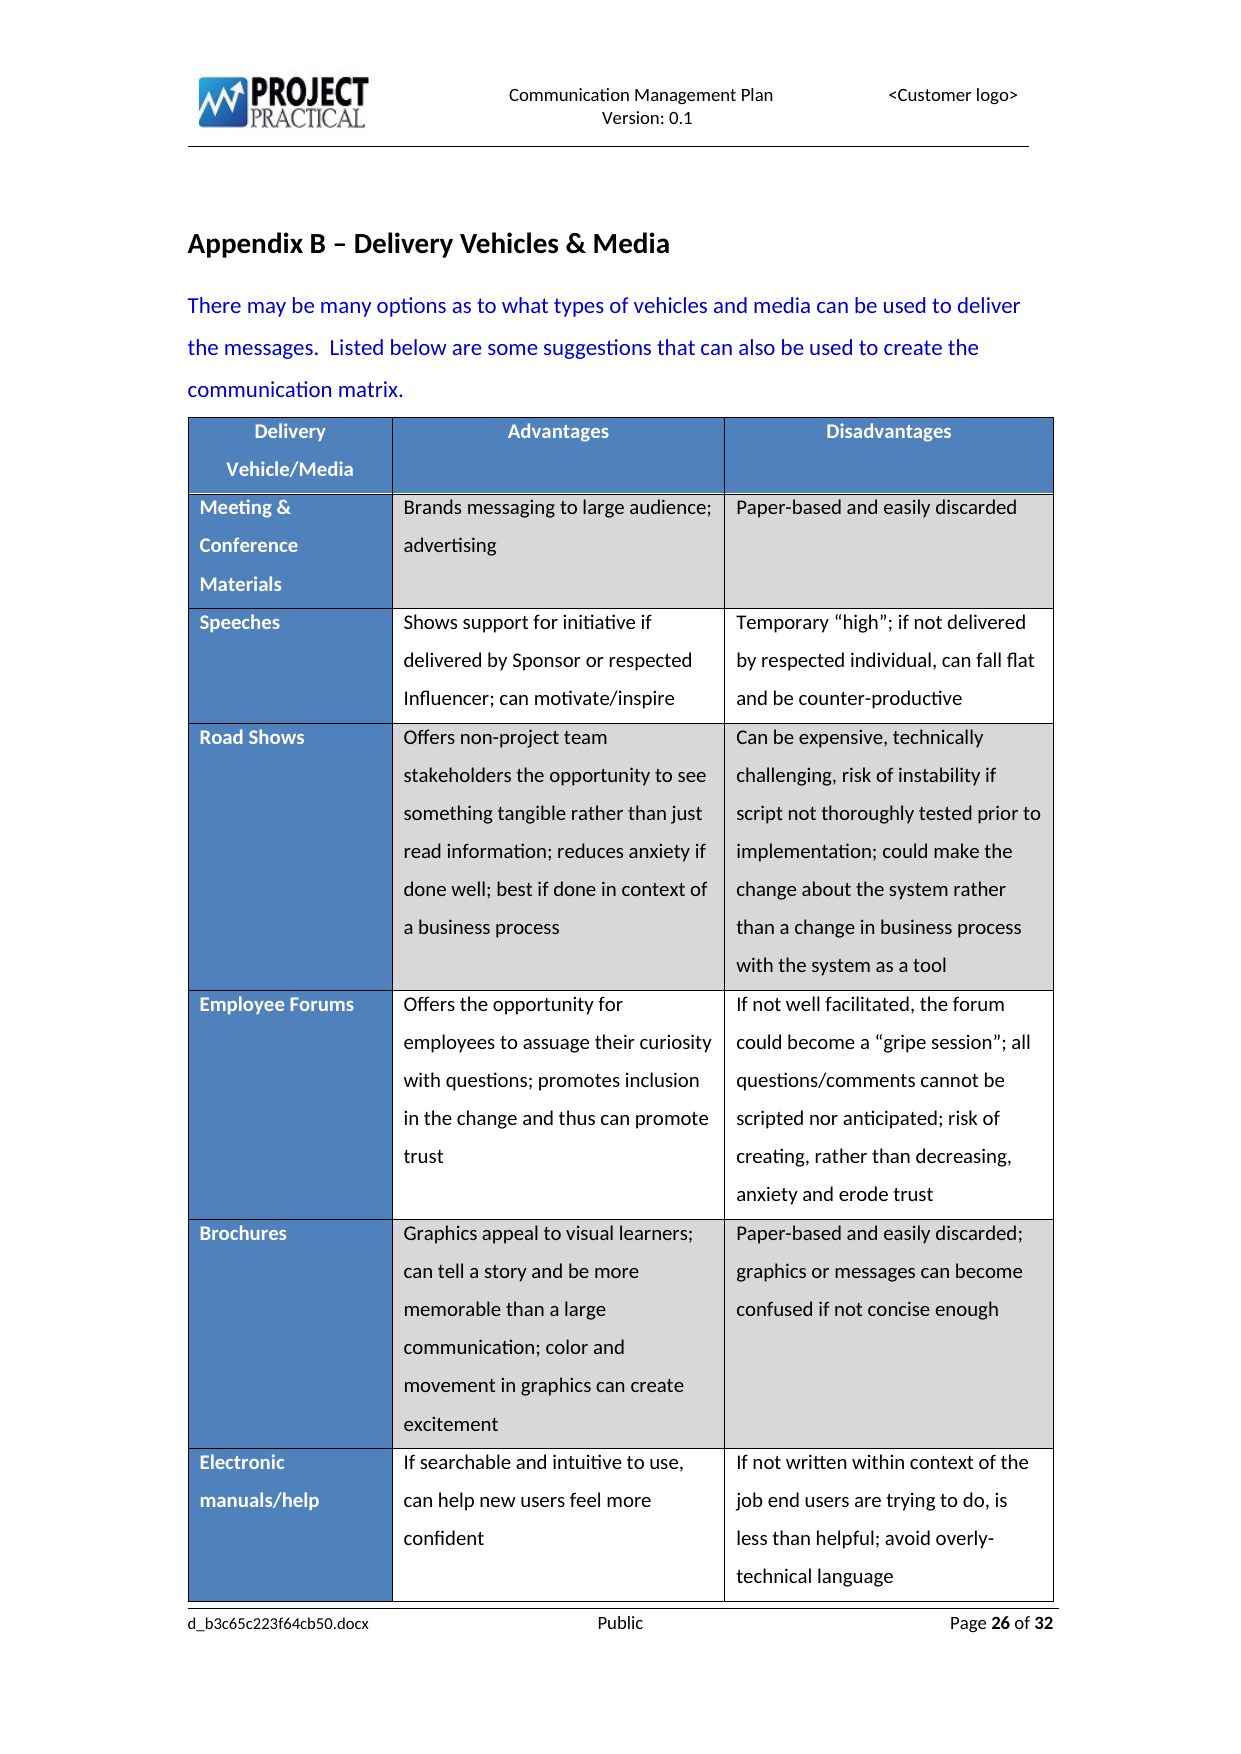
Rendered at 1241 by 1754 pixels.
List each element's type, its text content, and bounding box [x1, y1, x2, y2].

text There may be many options as to what types of vehicles and media can be used to deliver the messages. Listed below are some suggestions that can also be used to create the communication matrix. [187, 291, 1053, 403]
table_cell Speeches [189, 609, 392, 723]
picture [198, 60, 371, 146]
table_cell Brands messaging to large audience; advertising [393, 495, 724, 608]
table_header Advantages [393, 418, 724, 493]
table_cell Can be expensive, technically challenging, risk of instability if script not thoroughly tested prior to implementation; could make the change about the system rather than a change in business process with the system as a tool [725, 724, 1053, 990]
table_header Delivery Vehicle/Media [189, 418, 392, 493]
table_cell Meeting & Conference Materials [189, 495, 392, 608]
table_cell Offers non-project team stakeholders the opportunity to see something tangible rather than just read information; reduces anxiety if done well; best if done in context of a business process [393, 724, 724, 990]
table_cell Offers the opportunity for employees to assuage their curiosity with questions; promotes inclusion in the change and thus can promote trust [393, 991, 724, 1219]
table_cell If not written within context of the job end users are trying to do, is less than helpful; avoid overly-technical language [725, 1449, 1053, 1601]
table_header Disadvantages [725, 418, 1053, 493]
table_cell Brochures [189, 1220, 392, 1448]
table_cell Shows support for initiative if delivered by Sponsor or respected Influencer; can motivate/inspire [393, 609, 724, 723]
table_cell Employee Forums [189, 991, 392, 1219]
table_cell Paper-based and easily discarded [725, 495, 1053, 608]
table_cell Electronic manuals/help [189, 1449, 392, 1601]
table_cell Road Shows [189, 724, 392, 990]
table_cell Temporary “high”; if not delivered by respected individual, can fall flat and be counter-productive [725, 609, 1053, 723]
table_cell If searchable and intuitive to use, can help new users feel more confident [393, 1449, 724, 1601]
table_cell If not well facilitated, the forum could become a “gripe session”; all questions/comments cannot be scripted nor anticipated; risk of creating, rather than decreasing, anxiety and erode trust [725, 991, 1053, 1219]
table_cell Paper-based and easily discarded; graphics or messages can become confused if not concise enough [725, 1220, 1053, 1448]
table_cell Graphics appeal to visual learners; can tell a story and be more memorable than a large communication; color and movement in graphics can create excitement [393, 1220, 724, 1448]
subtitle Appendix B – Delivery Vehicles & Media [187, 225, 1053, 261]
